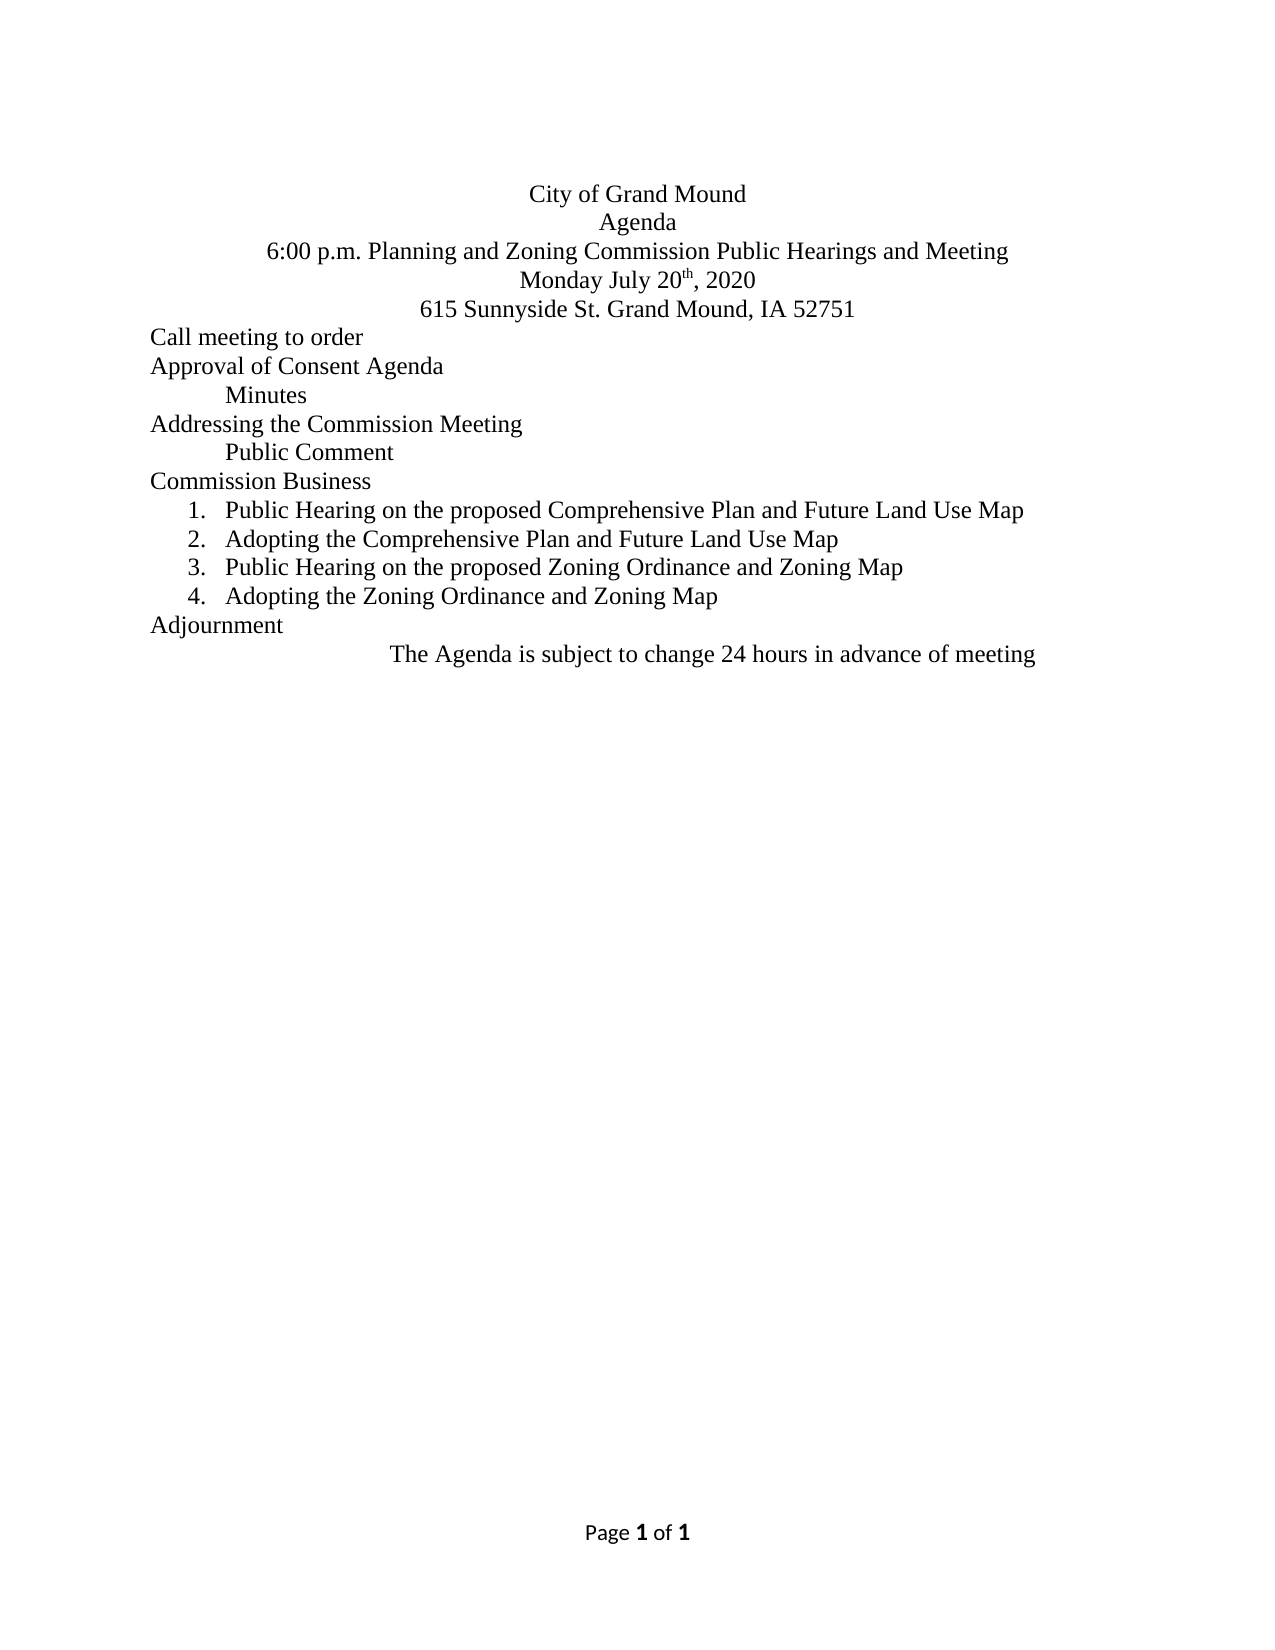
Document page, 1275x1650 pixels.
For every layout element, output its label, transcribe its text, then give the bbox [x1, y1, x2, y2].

list Public Hearing on the proposed Zoning Ordinance and Zoning Map [187, 552, 1125, 581]
text Monday July 20th, 2020 [150, 265, 1125, 294]
text City of Grand Mound [150, 179, 1125, 207]
text Public Comment [150, 437, 1125, 466]
text Commission Business [150, 466, 1125, 495]
text Agenda [150, 207, 1125, 236]
text Minutes [150, 380, 1125, 409]
text 6:00 p.m. Planning and Zoning Commission Public Hearings and Meeting [150, 236, 1125, 265]
list Adopting the Zoning Ordinance and Zoning Map [187, 581, 1125, 610]
text Addressing the Commission Meeting [150, 409, 1125, 437]
text Adjournment [150, 610, 1125, 639]
list Public Hearing on the proposed Comprehensive Plan and Future Land Use Map [187, 495, 1125, 524]
text Call meeting to order [150, 322, 1125, 351]
text 615 Sunnyside St. Grand Mound, IA 52751 [150, 294, 1125, 322]
text Approval of Consent Agenda [150, 351, 1125, 380]
text The Agenda is subject to change 24 hours in advance of meeting [225, 639, 1125, 667]
list Adopting the Comprehensive Plan and Future Land Use Map [187, 524, 1125, 552]
